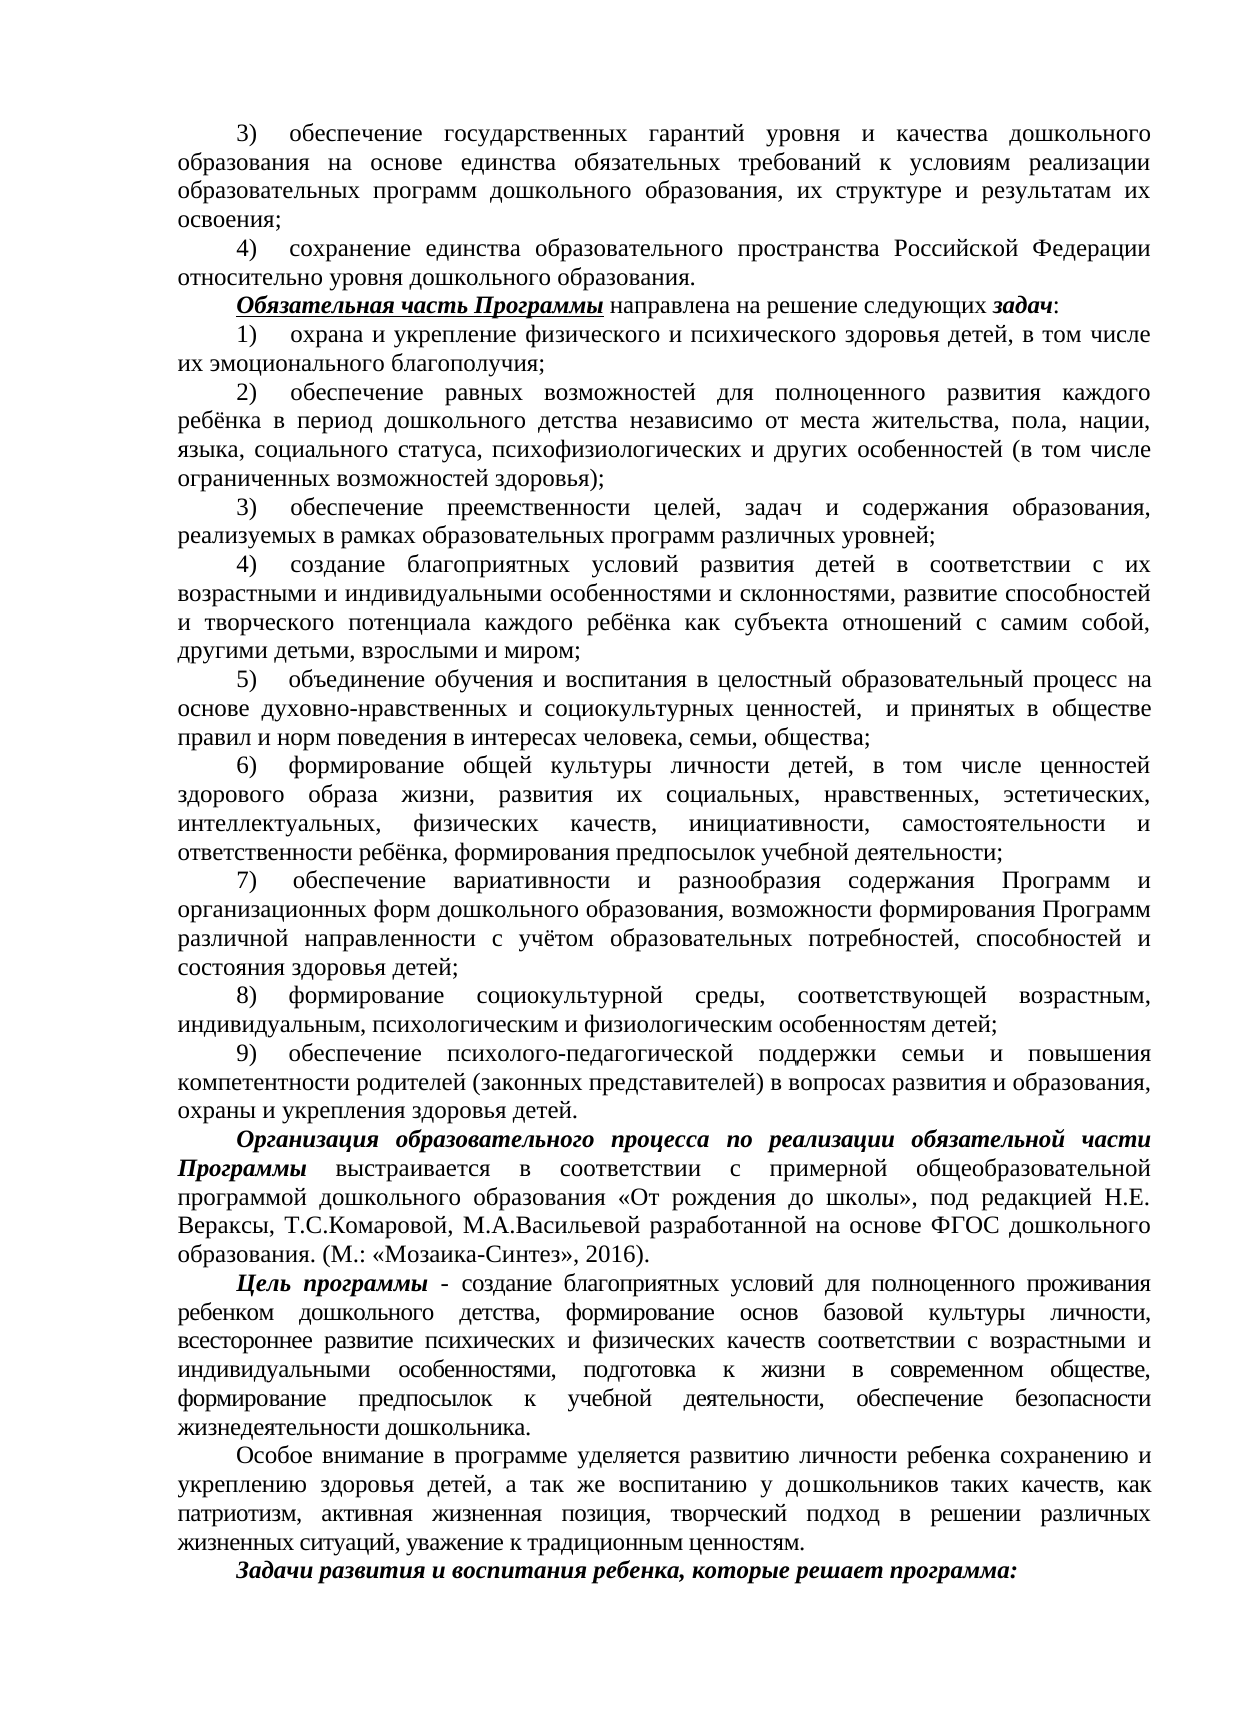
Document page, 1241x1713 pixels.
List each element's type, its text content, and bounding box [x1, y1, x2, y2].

text Организация образовательного процесса по реализации обязательной части Программы выстраивается в соответствии с примерной общеобразовательной программой дошкольного образования «От рождения до школы», под редакцией Н.Е. Вераксы, Т.С.Комаровой, М.А.Васильевой разработанной на основе ФГОС дошкольного образования. (М.: «Мозаика-Синтез», 2016). [177, 1124, 1152, 1268]
list формирование социокультурной среды, соответствующей возрастным, индивидуальным, психологическим и физиологическим особенностям детей; [177, 981, 1152, 1038]
list обеспечение преемственности целей, задач и содержания образования, реализуемых в рамках образовательных программ различных уровней; [177, 492, 1152, 549]
list сохранение единства образовательного пространства Российской Федерации относительно уровня дошкольного образования. [177, 233, 1152, 291]
text Особое внимание в программе уделяется развитию личности ребенка сохранению и укреплению здоровья детей, а так же воспитанию у дошкольников таких качеств, как патриотизм, активная жизненная позиция, творческий подход в решении различных жизненных ситуаций, уважение к традиционным ценностям. [177, 1441, 1152, 1556]
list обеспечение психолого-педагогической поддержки семьи и повышения компетентности родителей (законных представителей) в вопросах развития и образования, охраны и укрепления здоровья детей. [177, 1038, 1152, 1124]
list создание благоприятных условий развития детей в соответствии с их возрастными и индивидуальными особенностями и склонностями, развитие способностей и творческого потенциала каждого ребёнка как субъекта отношений с самим собой, другими детьми, взрослыми и миром; [177, 549, 1152, 664]
list объединение обучения и воспитания в целостный образовательный процесс на основе духовно-нравственных и социокультурных ценностей, и принятых в обществе правил и норм поведения в интересах человека, семьи, общества; [177, 664, 1152, 751]
list охрана и укрепление физического и психического здоровья детей, в том числе их эмоционального благополучия; [177, 319, 1152, 377]
list обеспечение равных возможностей для полноценного развития каждого ребёнка в период дошкольного детства независимо от места жительства, пола, нации, языка, социального статуса, психофизиологических и других особенностей (в том числе ограниченных возможностей здоровья); [177, 377, 1152, 492]
text Задачи развития и воспитания ребенка, которые решает программа: [177, 1556, 1152, 1584]
text Обязательная часть Программы направлена на решение следующих задач: [177, 291, 1152, 319]
list обеспечение государственных гарантий уровня и качества дошкольного образования на основе единства обязательных требований к условиям реализации образовательных программ дошкольного образования, их структуре и результатам их освоения; [177, 118, 1152, 233]
list формирование общей культуры личности детей, в том числе ценностей здорового образа жизни, развития их социальных, нравственных, эстетических, интеллектуальных, физических качеств, инициативности, самостоятельности и ответственности ребёнка, формирования предпосылок учебной деятельности; [177, 751, 1152, 866]
list обеспечение вариативности и разнообразия содержания Программ и организационных форм дошкольного образования, возможности формирования Программ различной направленности с учётом образовательных потребностей, способностей и состояния здоровья детей; [177, 866, 1152, 981]
text Цель программы - создание благоприятных условий для полноценного проживания ребенком дошкольного детства, формирование основ базовой культуры личности, всестороннее развитие психических и физических качеств соответствии с возрастными и индивидуальными особенностями, подготовка к жизни в современном обществе, формирование предпосылок к учебной деятельности, обеспечение безопасности жизнедеятельности дошкольника. [177, 1268, 1152, 1441]
